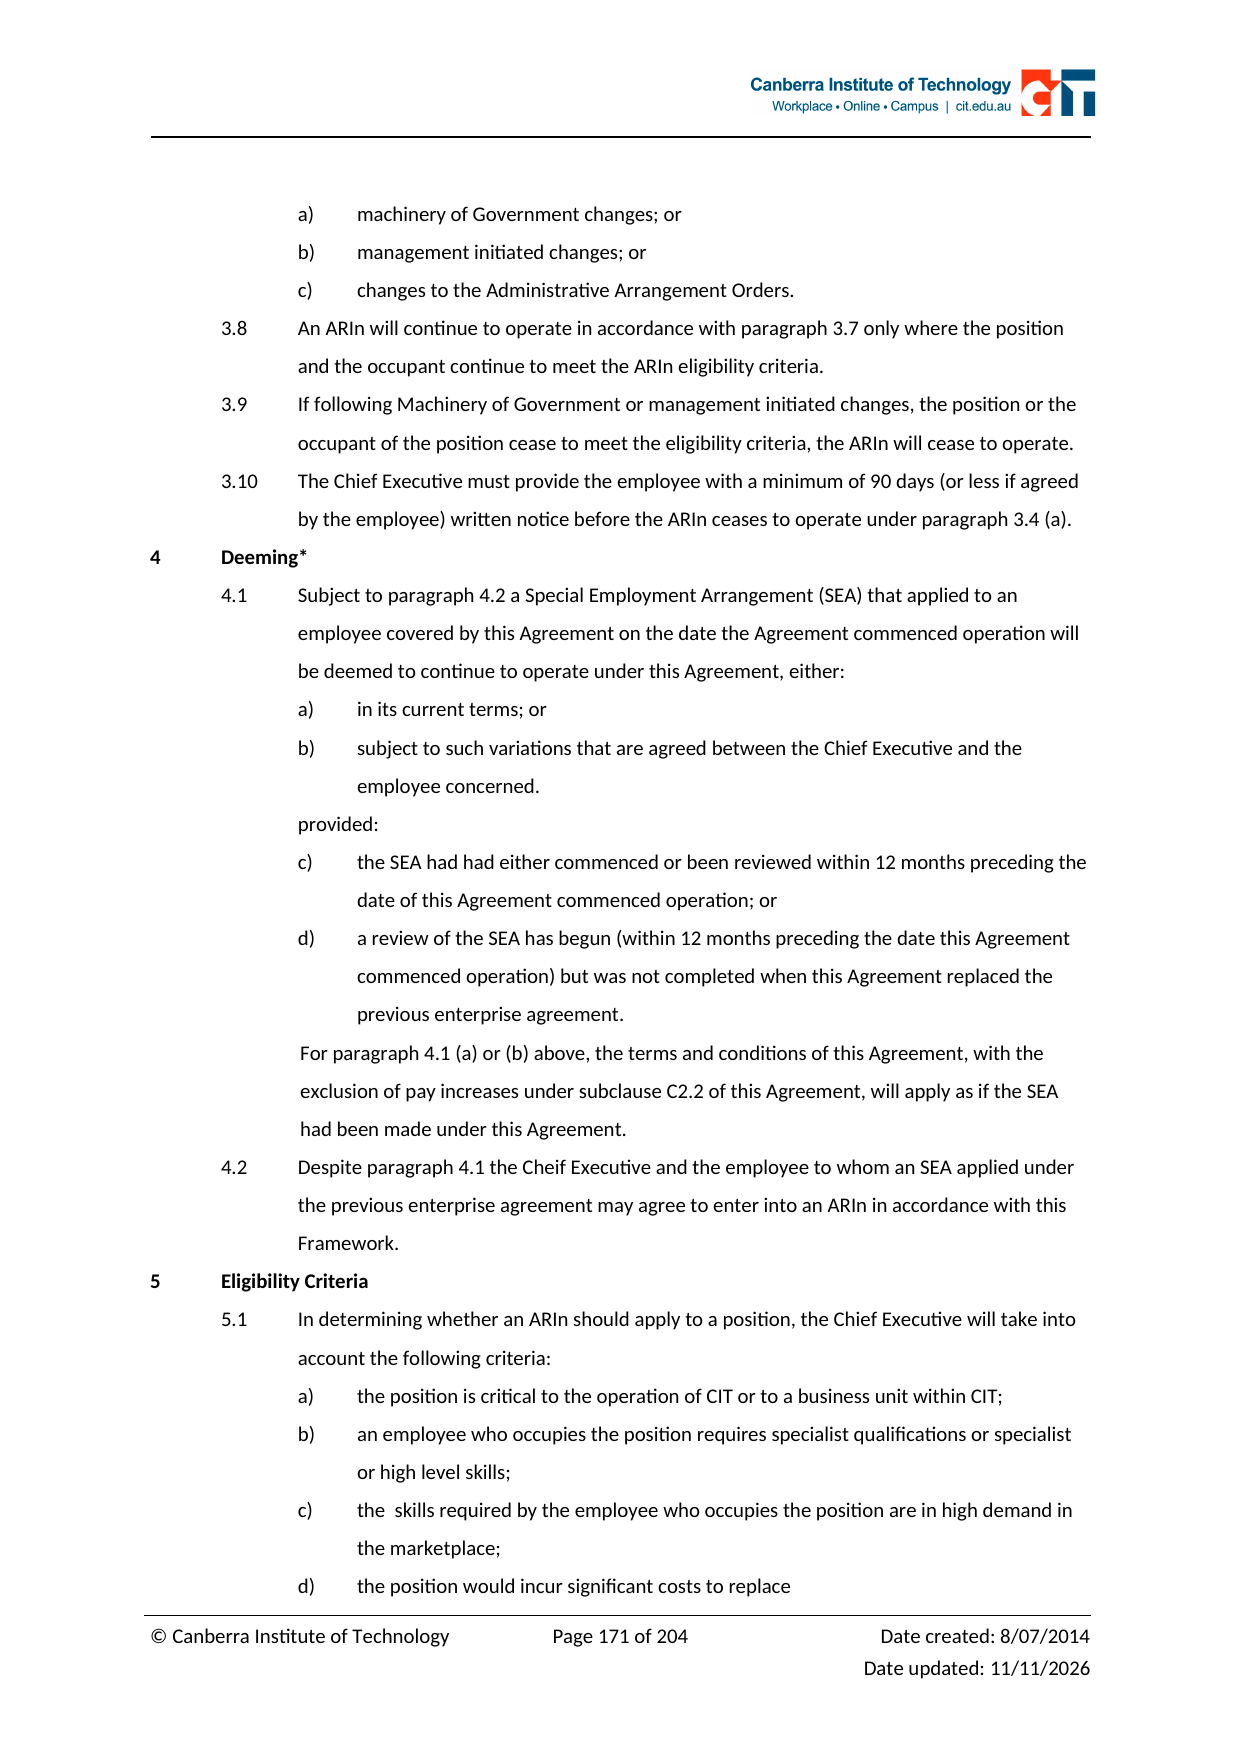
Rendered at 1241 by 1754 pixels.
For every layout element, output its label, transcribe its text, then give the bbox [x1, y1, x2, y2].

picture [751, 68, 1096, 117]
text In determining whether an ARIn should apply to a position, the Chief Executive will take into account the following criteria: [221, 1307, 1090, 1370]
list a review of the SEA has begun (within 12 months preceding the date this Agreement commenced operation) but was not completed when this Agreement replaced the previous enterprise agreement. [298, 925, 1090, 1027]
list subject to such variations that are agreed between the Chief Executive and the employee concerned. [298, 735, 1090, 798]
list changes to the Administrative Arrangement Orders. [298, 277, 1090, 303]
text Despite paragraph 4.1 the Cheif Executive and the employee to whom an SEA applied under the previous enterprise agreement may agree to enter into an ARIn in accordance with this Framework. [221, 1154, 1090, 1256]
list For paragraph 4.1 (a) or (b) above, the terms and conditions of this Agreement, with the exclusion of pay increases under subclause C2.2 of this Agreement, will apply as if the SEA had been made under this Agreement. [300, 1040, 1090, 1141]
text The Chief Executive must provide the employee with a minimum of 90 days (or less if agreed by the employee) written notice before the ARIn ceases to operate under paragraph 3.4 (a). [221, 468, 1090, 531]
list machinery of Government changes; or [298, 201, 1090, 226]
list provided: [298, 811, 1090, 836]
text If following Machinery of Government or management initiated changes, the position or the occupant of the position cease to meet the eligibility criteria, the ARIn will cease to operate. [221, 392, 1090, 455]
text An ARIn will continue to operate in accordance with paragraph 3.7 only where the position and the occupant continue to meet the ARIn eligibility criteria. [221, 315, 1090, 379]
list an employee who occupies the position requires specialist qualifications or specialist or high level skills; [298, 1421, 1090, 1484]
list the position is critical to the operation of CIT or to a business unit within CIT; [298, 1383, 1090, 1408]
list Eligibility Criteria [150, 1268, 1090, 1294]
text Subject to paragraph 4.2 a Special Employment Arrangement (SEA) that applied to an employee covered by this Agreement on the date the Agreement commenced operation will be deemed to continue to operate under this Agreement, either: [221, 582, 1090, 684]
list in its current terms; or [298, 697, 1090, 722]
list the SEA had had either commenced or been reviewed within 12 months preceding the date of this Agreement commenced operation; or [298, 849, 1090, 913]
list management initiated changes; or [298, 239, 1090, 264]
list the skills required by the employee who occupies the position are in high demand in the marketplace; [298, 1497, 1090, 1561]
list Deeming* [150, 544, 1090, 569]
list the position would incur significant costs to replace [298, 1573, 1090, 1599]
